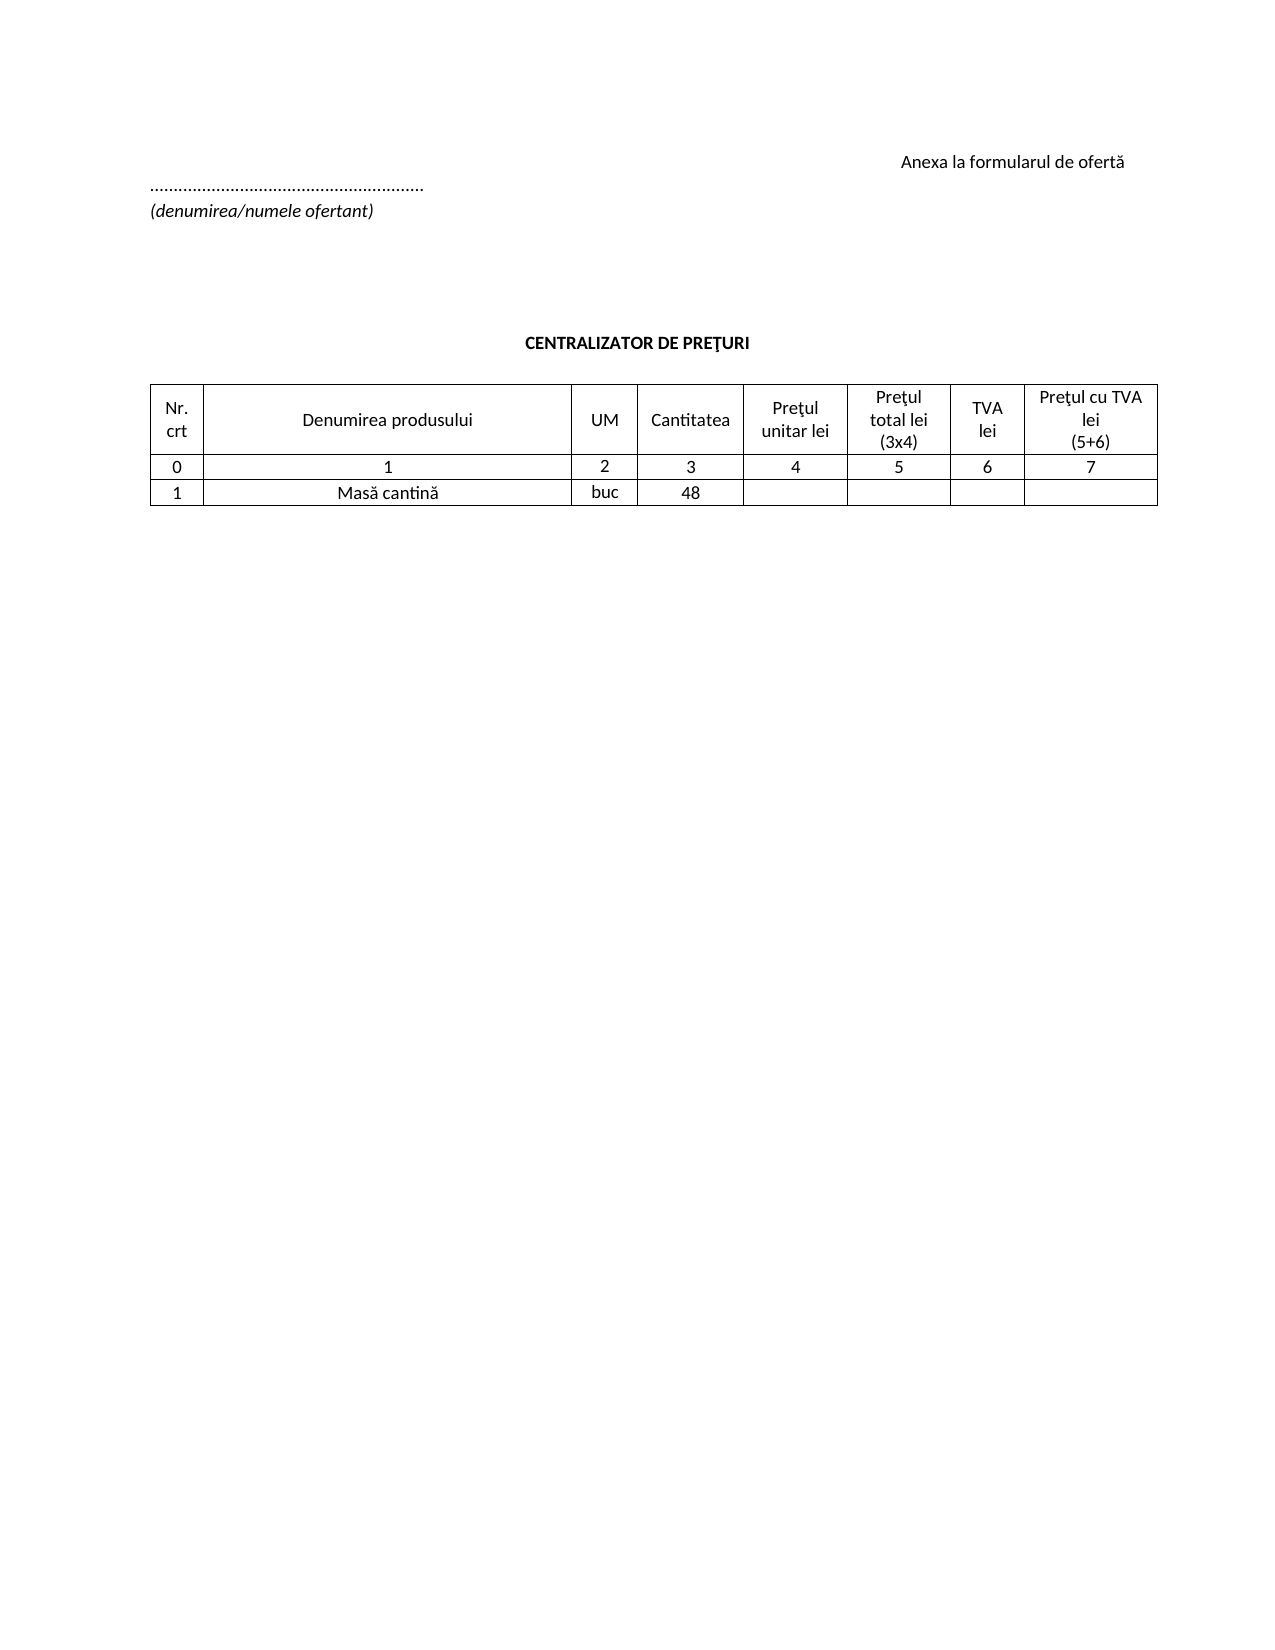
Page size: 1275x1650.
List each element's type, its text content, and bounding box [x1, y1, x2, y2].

table_cell 48 [638, 480, 743, 504]
table_cell 5 [848, 455, 950, 479]
table_cell [744, 480, 847, 504]
list Anexa la formularul de ofertă [150, 150, 1125, 173]
table_cell buc [572, 480, 637, 504]
table_cell 1 [204, 455, 571, 479]
table_header Preţul unitar lei [744, 385, 847, 453]
table_cell 7 [1025, 455, 1157, 479]
text .......................................................... [150, 173, 1125, 196]
table_header Nr. crt [151, 385, 203, 453]
table_cell [951, 480, 1024, 504]
table_cell [848, 480, 950, 504]
text (denumirea/numele ofertant) [150, 199, 1125, 222]
table_cell [1025, 480, 1157, 504]
table_header Preţul total lei (3x4) [848, 385, 950, 453]
table_header UM [572, 385, 637, 453]
table_cell 0 [151, 455, 203, 479]
table_cell 4 [744, 455, 847, 479]
table_cell Masă cantină [204, 480, 571, 504]
table_header Denumirea produsului [204, 385, 571, 453]
table_cell 2 [572, 455, 637, 479]
table_header Cantitatea [638, 385, 743, 453]
table_cell 1 [151, 480, 203, 504]
table_header TVA lei [951, 385, 1024, 453]
table_cell 3 [638, 455, 743, 479]
text CENTRALIZATOR DE PREŢURI [150, 331, 1125, 354]
table_cell 6 [951, 455, 1024, 479]
table_header Preţul cu TVA lei (5+6) [1025, 385, 1157, 453]
